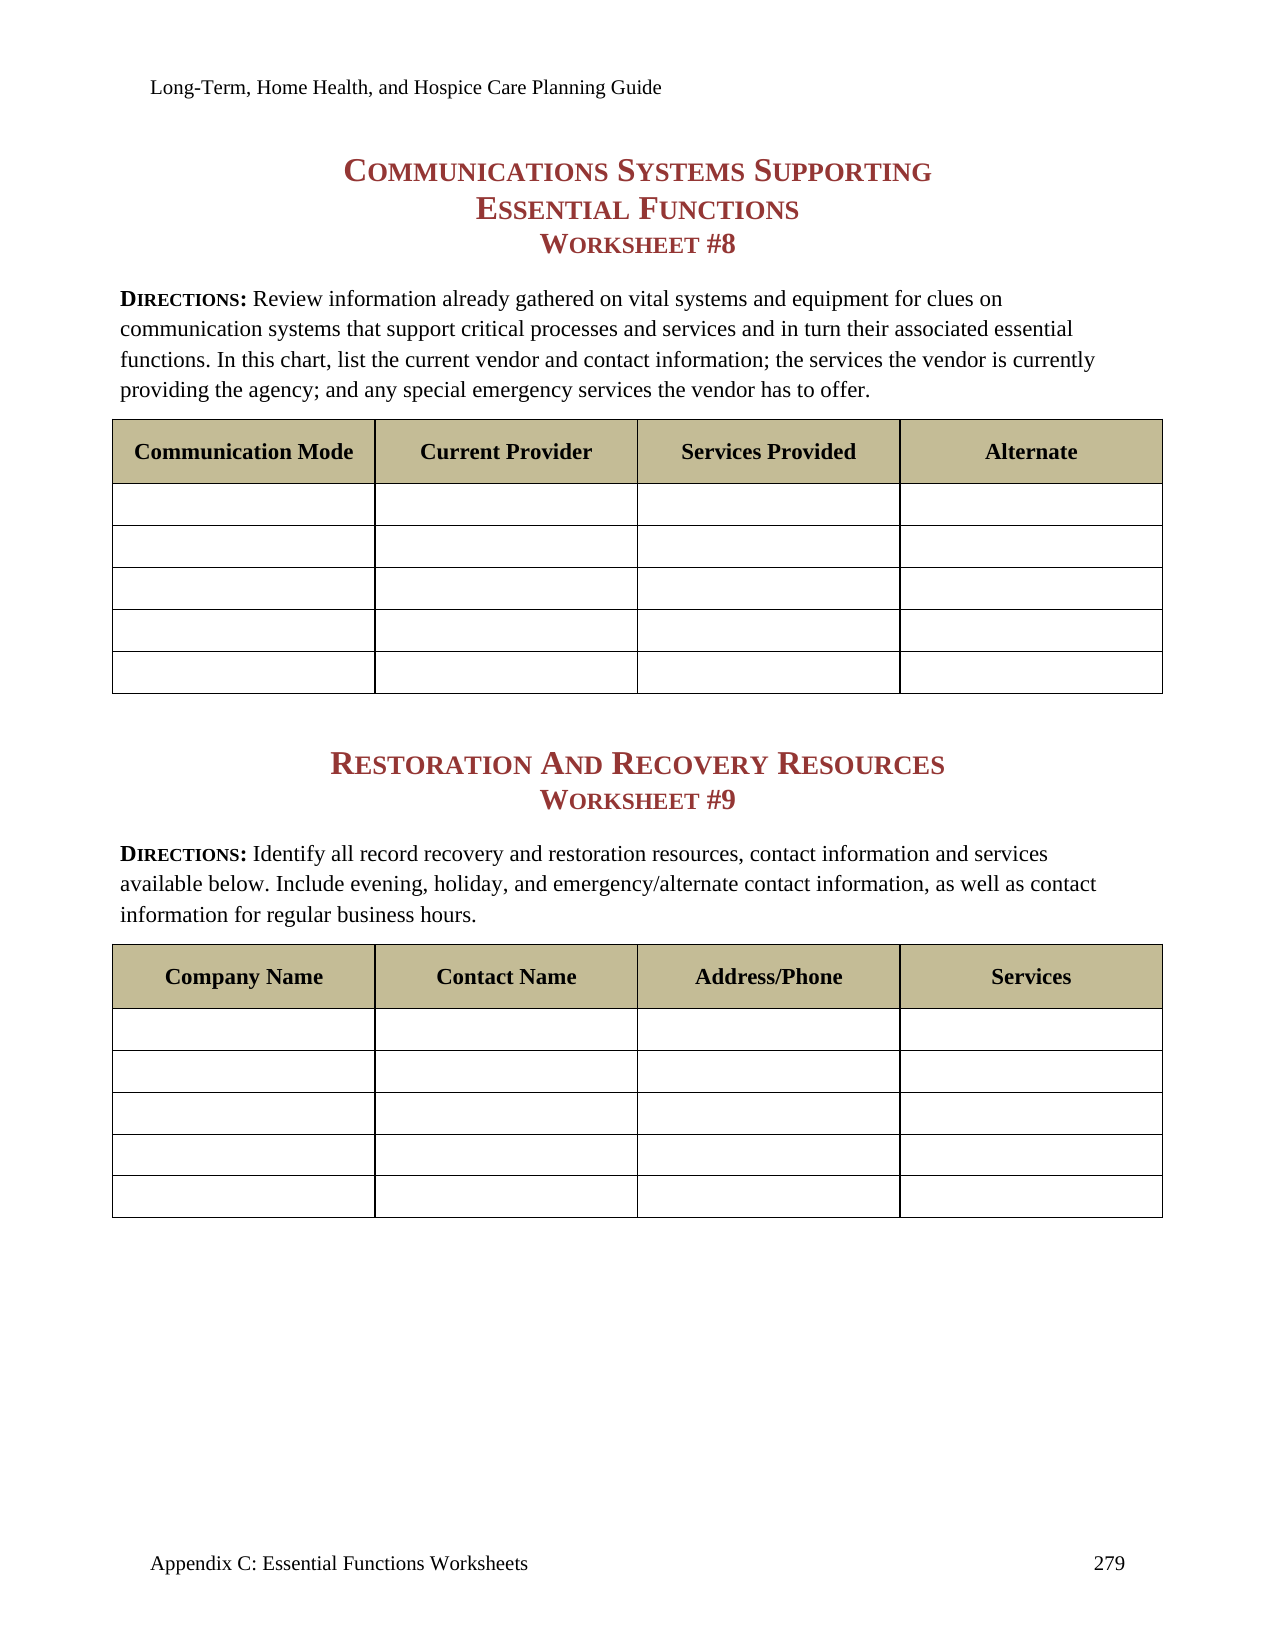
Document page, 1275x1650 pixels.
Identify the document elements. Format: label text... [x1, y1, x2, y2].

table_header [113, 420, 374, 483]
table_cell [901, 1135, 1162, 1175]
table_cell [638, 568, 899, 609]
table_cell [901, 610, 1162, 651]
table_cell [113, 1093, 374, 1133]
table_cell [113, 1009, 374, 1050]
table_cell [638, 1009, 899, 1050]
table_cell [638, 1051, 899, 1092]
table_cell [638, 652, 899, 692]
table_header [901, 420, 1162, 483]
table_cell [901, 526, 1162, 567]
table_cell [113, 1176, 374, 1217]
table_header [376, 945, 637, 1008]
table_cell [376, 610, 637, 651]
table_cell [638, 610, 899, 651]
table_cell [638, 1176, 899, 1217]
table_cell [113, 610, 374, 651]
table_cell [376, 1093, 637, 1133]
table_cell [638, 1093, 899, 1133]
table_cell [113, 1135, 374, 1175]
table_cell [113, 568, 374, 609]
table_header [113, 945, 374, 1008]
subtitle Communications Systems Supporting Essential Functions Worksheet #8 [150, 150, 1125, 260]
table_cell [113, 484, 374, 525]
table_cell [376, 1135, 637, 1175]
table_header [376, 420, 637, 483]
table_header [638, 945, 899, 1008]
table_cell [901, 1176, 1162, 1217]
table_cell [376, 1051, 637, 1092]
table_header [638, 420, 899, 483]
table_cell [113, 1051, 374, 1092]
text Directions: Identify all record recovery and restoration resources, contact information and services available below. Include evening, holiday, and emergency/alternate contact information, as well as contact information for regular business hours. [120, 840, 1125, 927]
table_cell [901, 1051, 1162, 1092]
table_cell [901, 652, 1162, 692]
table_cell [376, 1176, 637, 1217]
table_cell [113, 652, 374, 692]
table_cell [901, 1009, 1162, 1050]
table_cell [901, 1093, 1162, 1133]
text Directions: Review information already gathered on vital systems and equipment for clues on communication systems that support critical processes and services and in turn their associated essential functions. In this chart, list the current vendor and contact information; the services the vendor is currently providing the agency; and any special emergency services the vendor has to offer. [120, 285, 1125, 402]
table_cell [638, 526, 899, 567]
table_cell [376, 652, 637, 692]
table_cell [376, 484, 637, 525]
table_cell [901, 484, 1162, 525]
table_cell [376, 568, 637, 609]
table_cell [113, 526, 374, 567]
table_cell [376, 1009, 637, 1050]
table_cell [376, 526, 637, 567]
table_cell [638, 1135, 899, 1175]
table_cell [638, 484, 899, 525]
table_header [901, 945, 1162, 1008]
subtitle Restoration And Recovery Resources Worksheet #9 [150, 743, 1125, 815]
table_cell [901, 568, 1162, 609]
